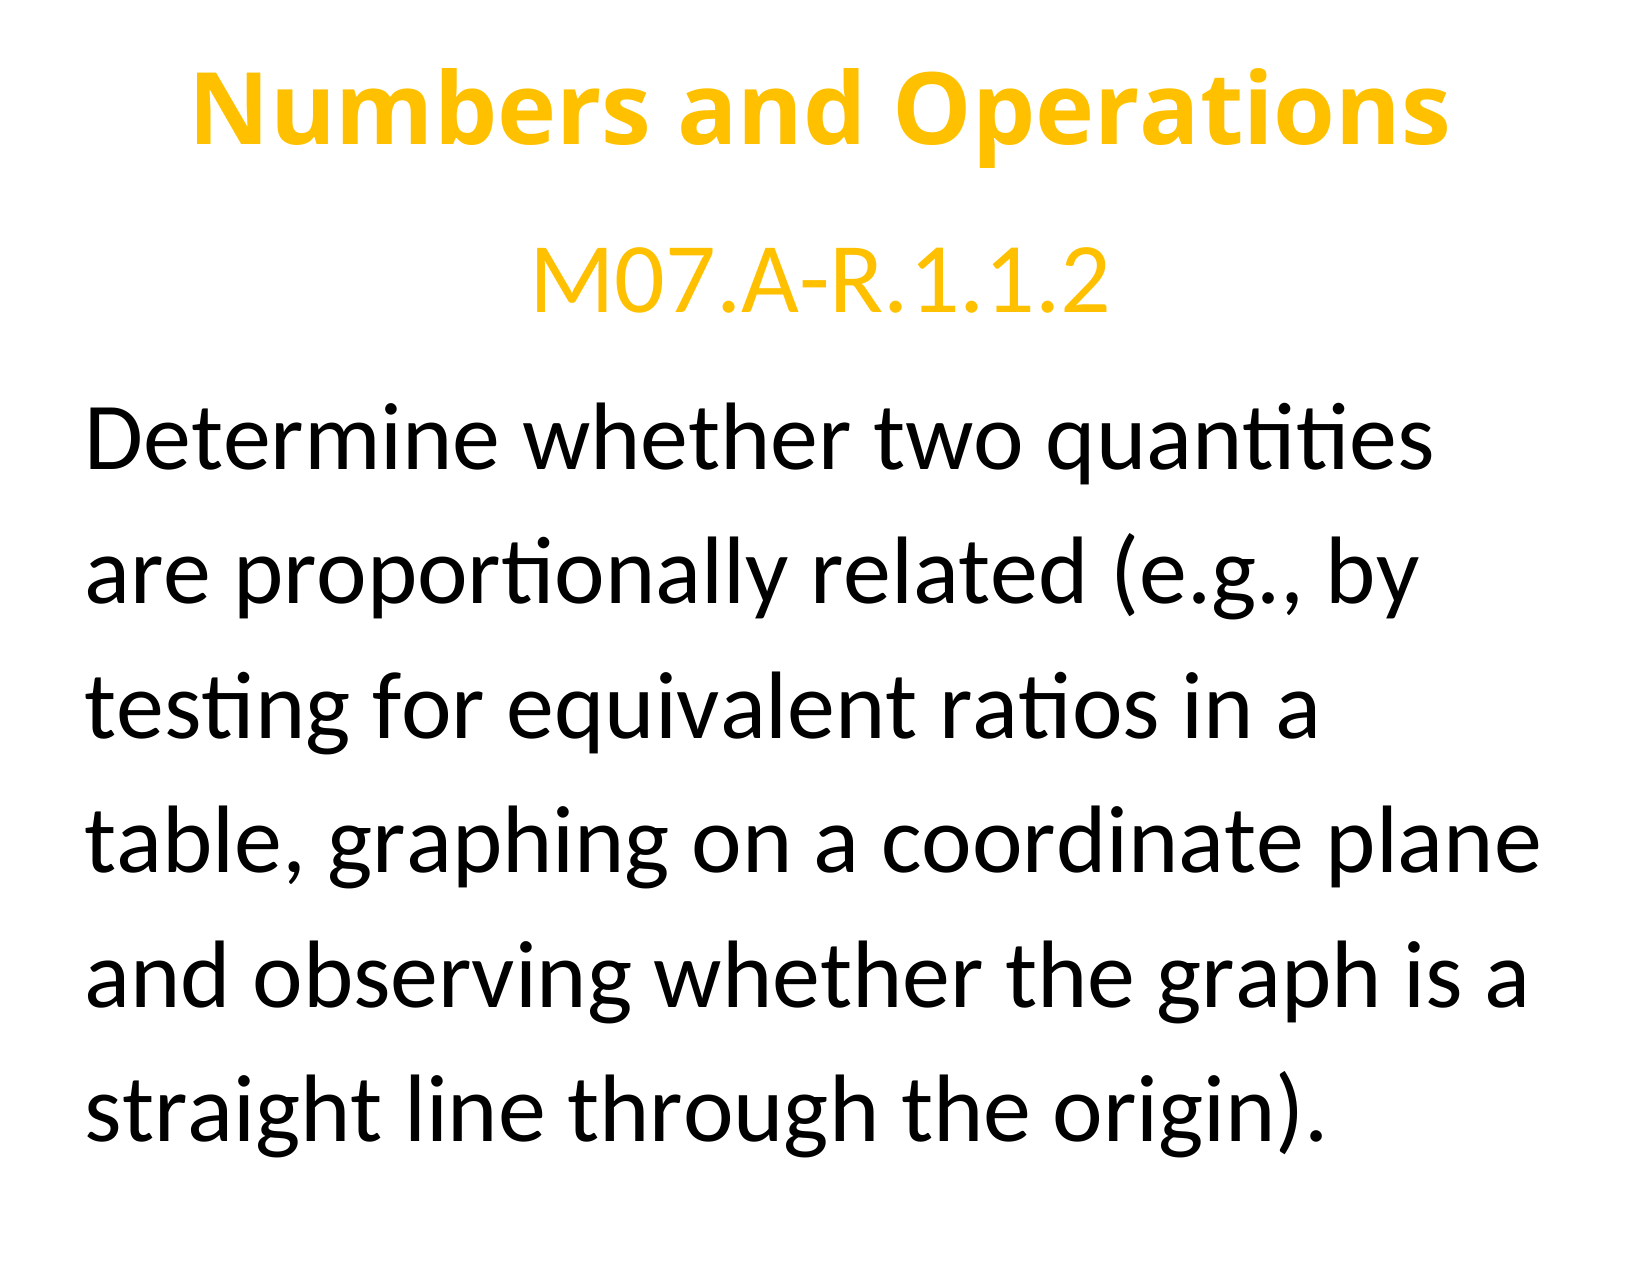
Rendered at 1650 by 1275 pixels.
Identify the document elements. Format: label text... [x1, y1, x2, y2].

text Numbers and Operations [84, 37, 1556, 174]
text Determine whether two quantities are proportionally related (e.g., by testing for equivalent ratios in a table, graphing on a coordinate plane and observing whether the graph is a straight line through the origin). [84, 376, 1556, 1166]
text M07.A-R.1.1.2 [84, 215, 1556, 337]
